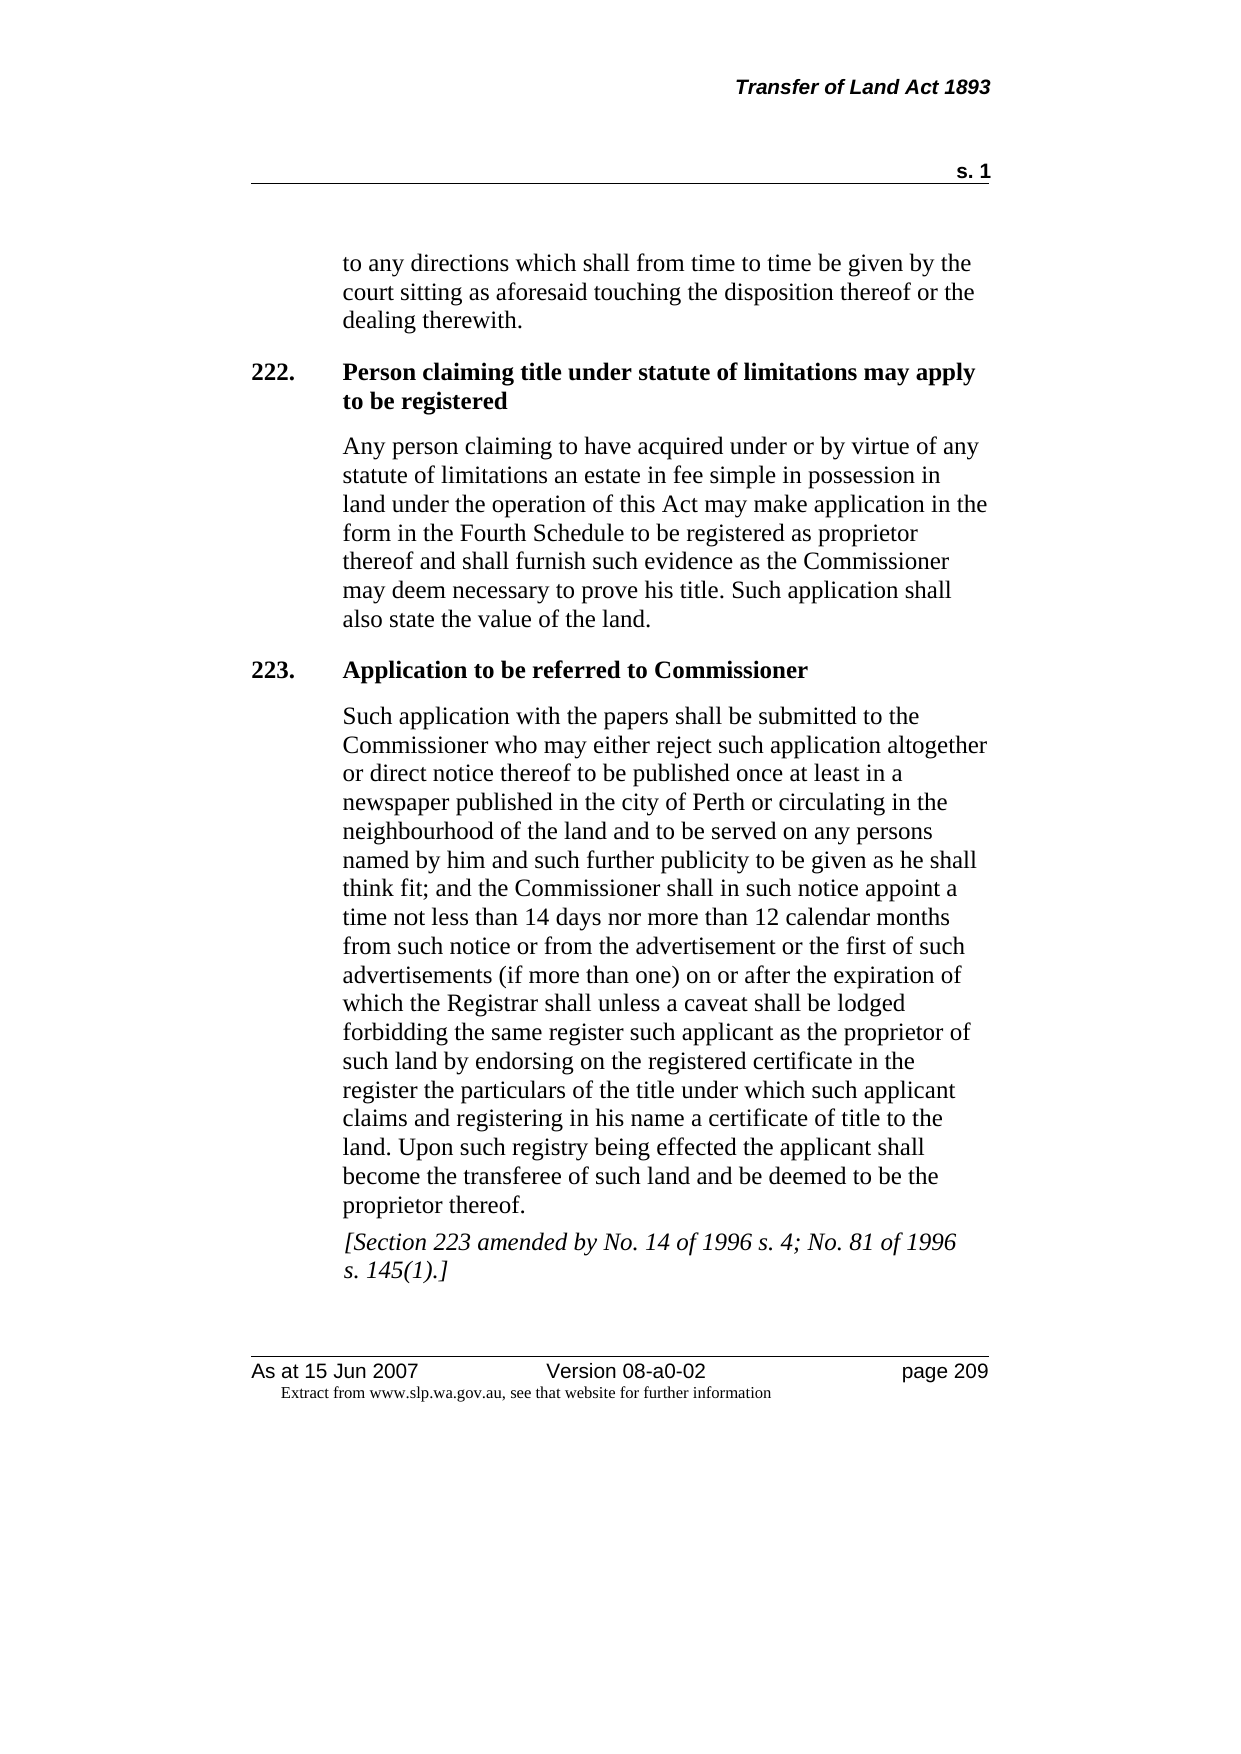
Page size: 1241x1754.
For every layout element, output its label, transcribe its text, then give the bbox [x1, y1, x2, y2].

subtitle 222. Person claiming title under statute of limitations may apply to be registered [251, 357, 989, 415]
text Such application with the papers shall be submitted to the Commissioner who may either reject such application altogether or direct notice thereof to be published once at least in a newspaper published in the city of Perth or circulating in the neighbourhood of the land and to be served on any persons named by him and such further publicity to be given as he shall think fit; and the Commissioner shall in such notice appoint a time not less than 14 days nor more than 12 calendar months from such notice or from the advertisement or the first of such advertisements (if more than one) on or after the expiration of which the Registrar shall unless a caveat shall be lodged forbidding the same register such applicant as the proprietor of such land by endorsing on the registered certificate in the register the particulars of the title under which such applicant claims and registering in his name a certificate of title to the land. Upon such registry being effected the applicant shall become the transferee of such land and be deemed to be the proprietor thereof. [251, 701, 989, 1218]
text [Section 223 amended by No. 14 of 1996 s. 4; No. 81 of 1996 s. 145(1).] [251, 1227, 989, 1284]
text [251, 248, 989, 334]
subtitle 223. Application to be referred to Commissioner [251, 656, 989, 684]
text Any person claiming to have acquired under or by virtue of any statute of limitations an estate in fee simple in possession in land under the operation of this Act may make application in the form in the Fourth Schedule to be registered as proprietor thereof and shall furnish such evidence as the Commissioner may deem necessary to prove his title. Such application shall also state the value of the land. [251, 431, 989, 633]
